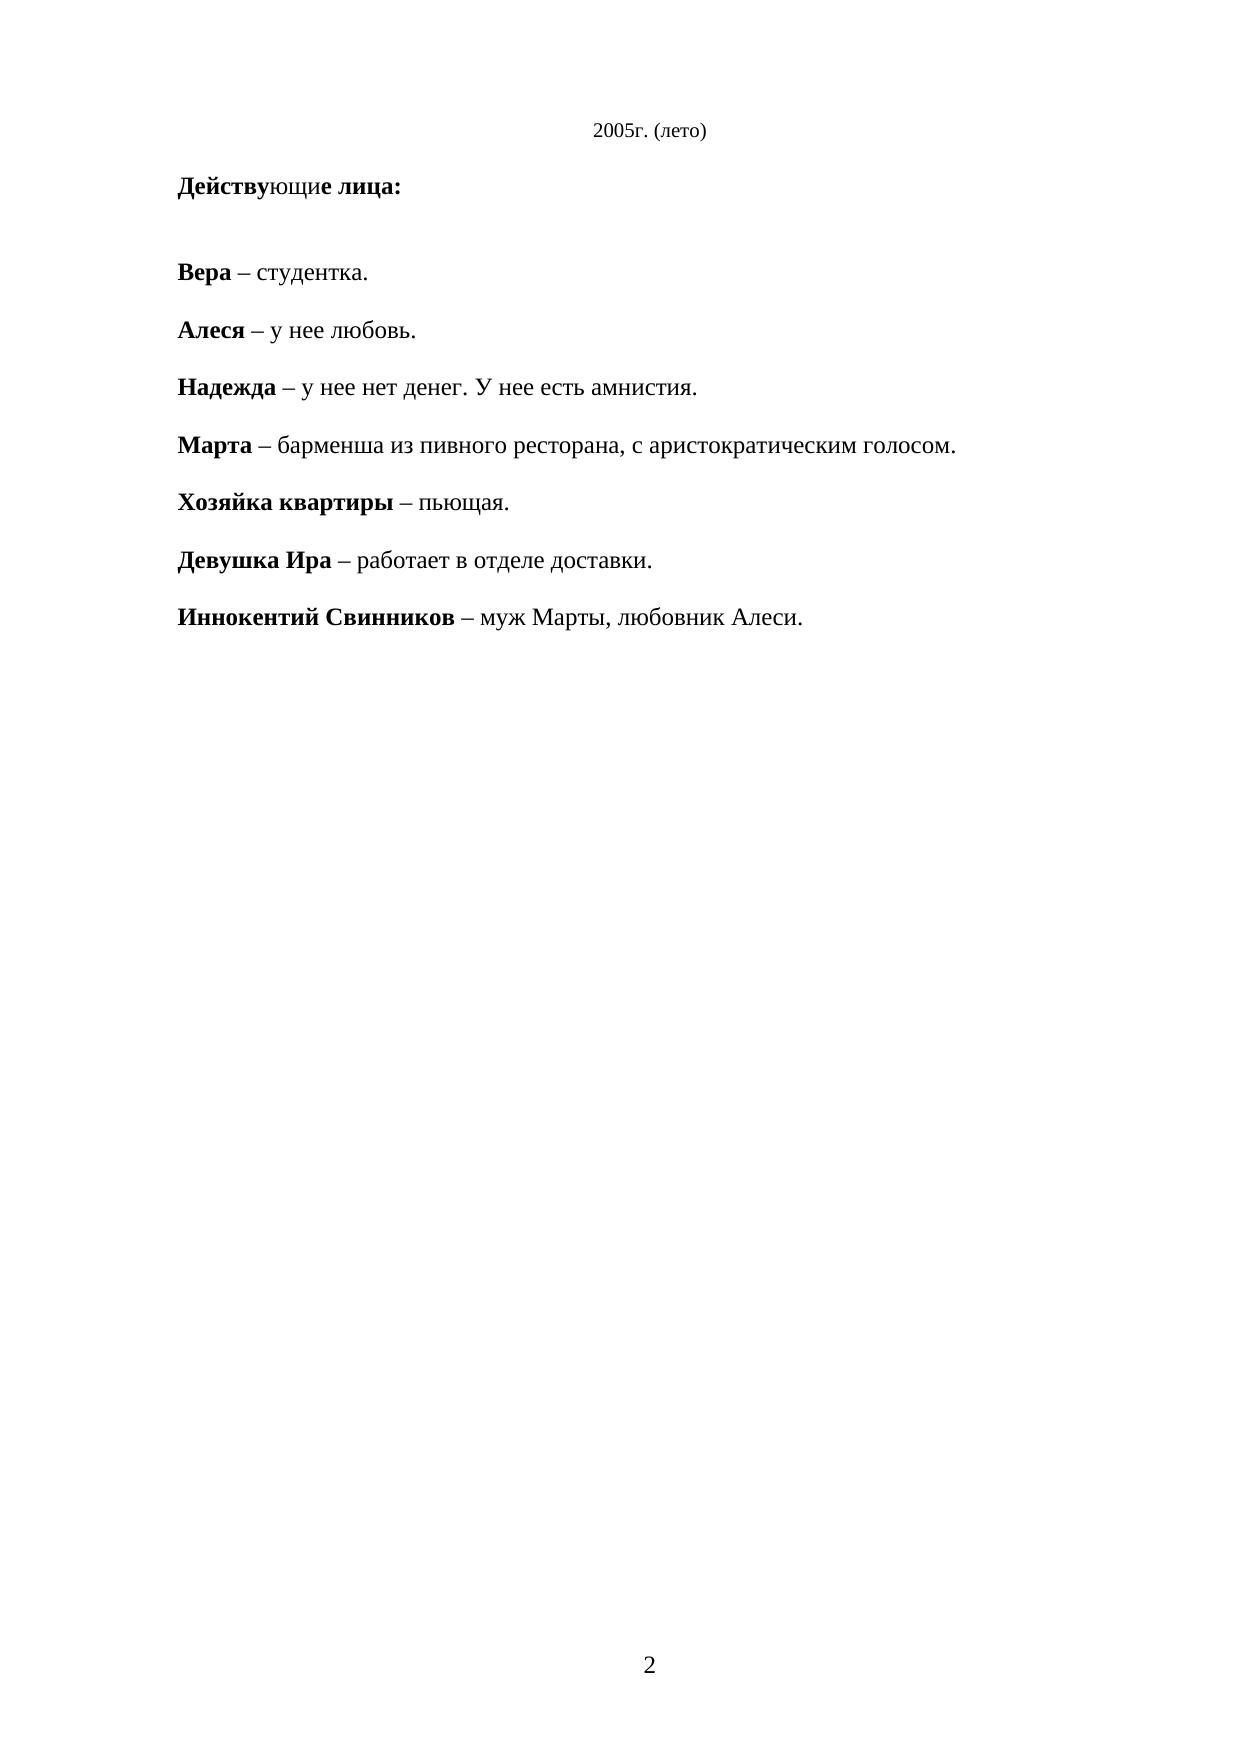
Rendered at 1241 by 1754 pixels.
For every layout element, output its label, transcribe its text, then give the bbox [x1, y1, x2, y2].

text Марта – барменша из пивного ресторана, с аристократическим голосом. [177, 430, 1122, 458]
text Девушка Ира – работает в отделе доставки. [177, 545, 1122, 573]
text 2005г. (лето) [177, 118, 1122, 142]
text Вера – студентка. [177, 257, 1122, 286]
text Действующие лица: [177, 171, 1122, 200]
text Иннокентий Свинников – муж Марты, любовник Алеси. [177, 602, 1122, 631]
text Алеся – у нее любовь. [177, 315, 1122, 343]
text Надежда – у нее нет денег. У нее есть амнистия. [177, 372, 1122, 401]
text Хозяйка квартиры – пьющая. [177, 487, 1122, 516]
